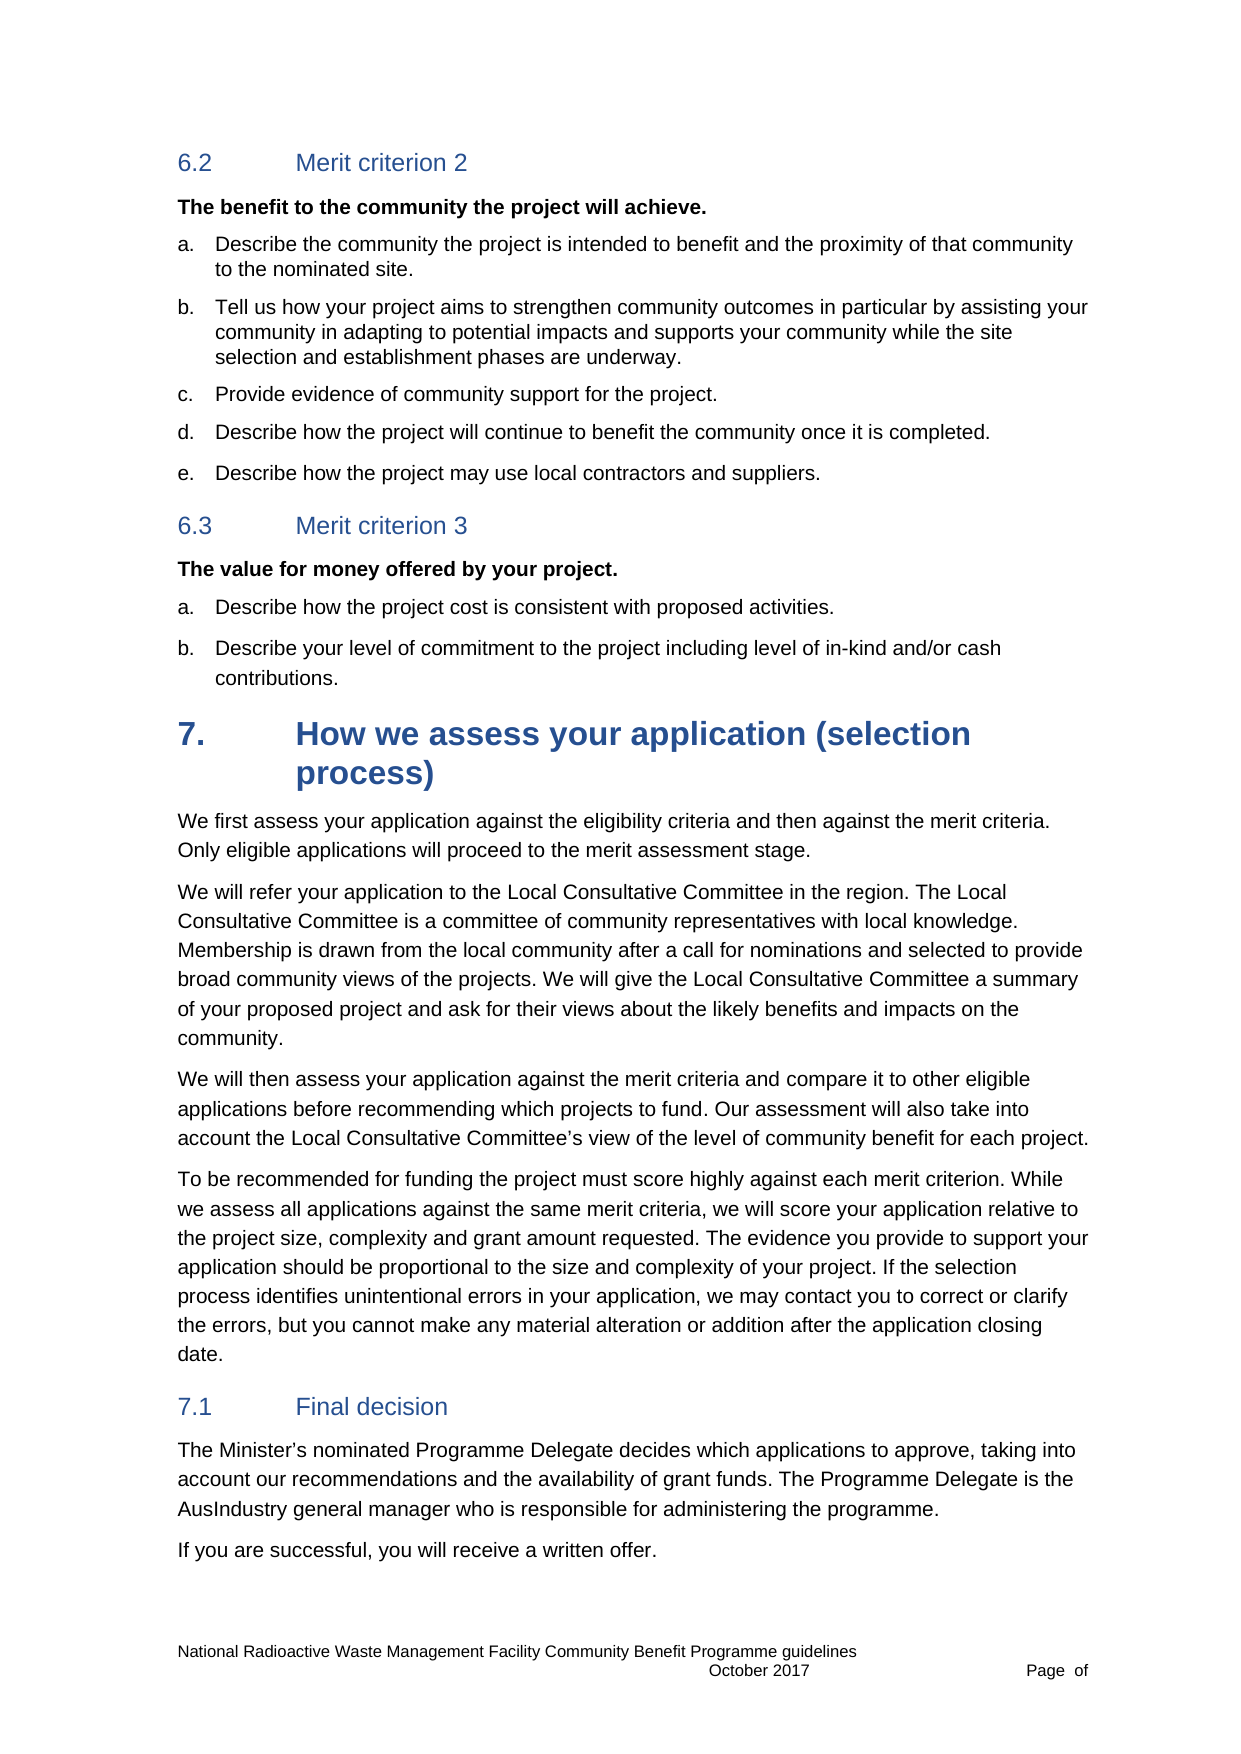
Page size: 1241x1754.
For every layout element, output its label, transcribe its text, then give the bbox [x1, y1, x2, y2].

text We will then assess your application against the merit criteria and compare it to other eligible applications before recommending which projects to fund. Our assessment will also take into account the Local Consultative Committee’s view of the level of community benefit for each project. [177, 1062, 1092, 1149]
subtitle Final decision [177, 1391, 1092, 1420]
text We will refer your application to the Local Consultative Committee in the region. The Local Consultative Committee is a committee of community representatives with local knowledge. Membership is drawn from the local community after a call for nominations and selected to provide broad community views of the projects. We will give the Local Consultative Committee a summary of your proposed project and ask for their views about the likely benefits and impacts on the community. [177, 874, 1092, 1049]
text We first assess your application against the eligibility criteria and then against the merit criteria. Only eligible applications will proceed to the merit assessment stage. [177, 804, 1092, 862]
text The benefit to the community the project will achieve. [177, 189, 1092, 218]
list Describe how the project may use local contractors and suppliers. [177, 456, 1092, 485]
list Describe the community the project is intended to benefit and the proximity of that community to the nominated site. [177, 231, 1092, 281]
list Describe how the project cost is consistent with proposed activities. [177, 593, 1092, 618]
list Describe how the project will continue to benefit the community once it is completed. [177, 418, 1092, 443]
list Tell us how your project aims to strengthen community outcomes in particular by assisting your community in adapting to potential impacts and supports your community while the site selection and establishment phases are underway. [177, 293, 1092, 368]
text If you are successful, you will receive a written offer. [177, 1533, 1092, 1562]
subtitle Merit criterion 3 [177, 510, 1092, 539]
subtitle Merit criterion 2 [177, 148, 1092, 177]
subtitle How we assess your application (selection process) [177, 714, 1092, 791]
list Describe your level of commitment to the project including level of in-kind and/or cash contributions. [177, 631, 1092, 689]
text To be recommended for funding the project must score highly against each merit criterion. While we assess all applications against the same merit criteria, we will score your application relative to the project size, complexity and grant amount requested. The evidence you provide to support your application should be proportional to the size and complexity of your project. If the selection process identifies unintentional errors in your application, we may contact you to correct or clarify the errors, but you cannot make any material alteration or addition after the application closing date. [177, 1162, 1092, 1366]
text The Minister’s nominated Programme Delegate decides which applications to approve, taking into account our recommendations and the availability of grant funds. The Programme Delegate is the AusIndustry general manager who is responsible for administering the programme. [177, 1433, 1092, 1520]
text The value for money offered by your project. [177, 552, 1092, 581]
list Provide evidence of community support for the project. [177, 381, 1092, 406]
